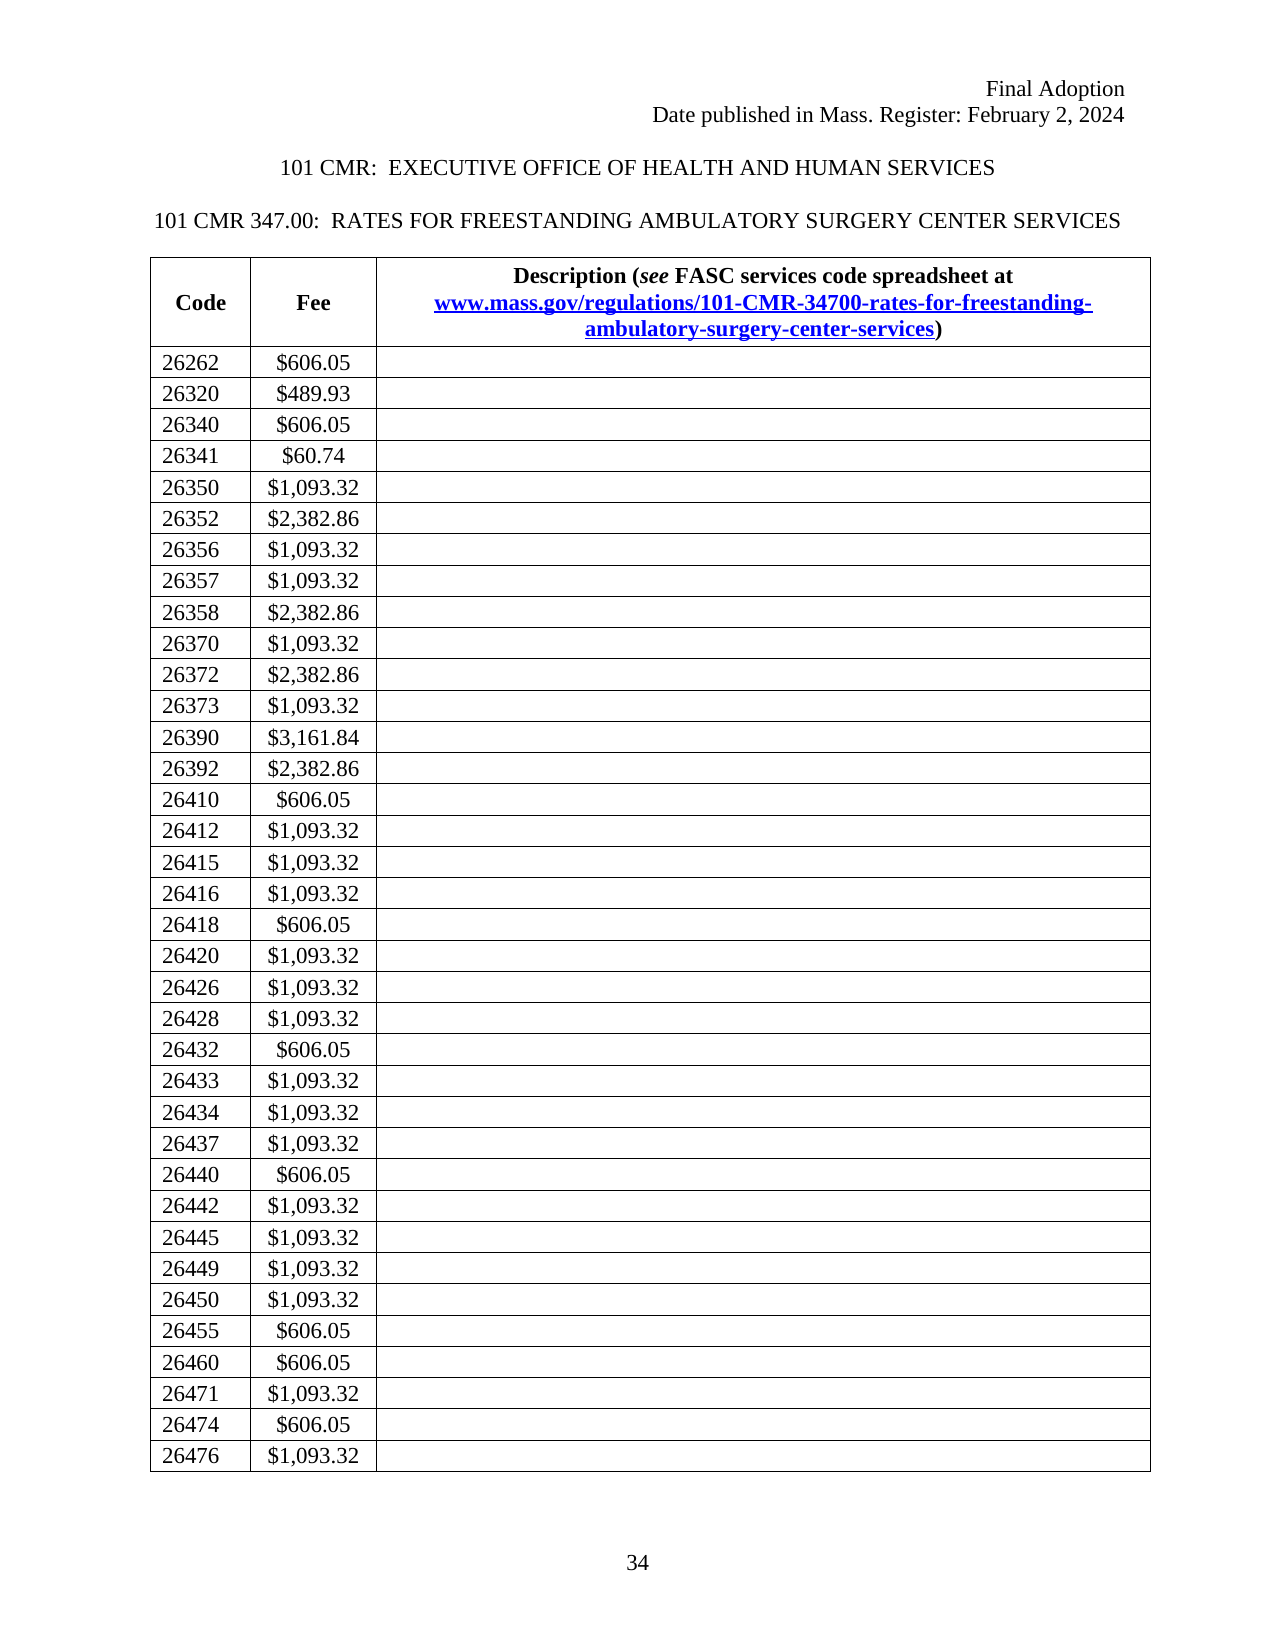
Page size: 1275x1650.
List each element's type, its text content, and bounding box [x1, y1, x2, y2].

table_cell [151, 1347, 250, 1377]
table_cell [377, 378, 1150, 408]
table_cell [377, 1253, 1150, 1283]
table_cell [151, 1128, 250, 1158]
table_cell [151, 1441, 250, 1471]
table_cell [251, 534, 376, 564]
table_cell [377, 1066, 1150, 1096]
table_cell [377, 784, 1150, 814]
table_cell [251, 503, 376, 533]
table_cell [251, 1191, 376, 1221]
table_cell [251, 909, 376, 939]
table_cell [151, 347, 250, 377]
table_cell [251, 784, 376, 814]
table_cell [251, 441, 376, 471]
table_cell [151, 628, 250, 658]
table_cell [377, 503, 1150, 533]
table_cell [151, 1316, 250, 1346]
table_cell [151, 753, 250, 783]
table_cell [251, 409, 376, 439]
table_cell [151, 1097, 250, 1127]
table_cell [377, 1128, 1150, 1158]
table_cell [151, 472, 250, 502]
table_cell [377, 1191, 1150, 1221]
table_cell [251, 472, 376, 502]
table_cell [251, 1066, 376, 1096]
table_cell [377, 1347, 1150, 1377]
table_header Description (see FASC services code spreadsheet at www.mass.gov/regulations/101-CMR-34700-rates-for-freestanding-ambulatory-surgery-center-services) [377, 258, 1150, 346]
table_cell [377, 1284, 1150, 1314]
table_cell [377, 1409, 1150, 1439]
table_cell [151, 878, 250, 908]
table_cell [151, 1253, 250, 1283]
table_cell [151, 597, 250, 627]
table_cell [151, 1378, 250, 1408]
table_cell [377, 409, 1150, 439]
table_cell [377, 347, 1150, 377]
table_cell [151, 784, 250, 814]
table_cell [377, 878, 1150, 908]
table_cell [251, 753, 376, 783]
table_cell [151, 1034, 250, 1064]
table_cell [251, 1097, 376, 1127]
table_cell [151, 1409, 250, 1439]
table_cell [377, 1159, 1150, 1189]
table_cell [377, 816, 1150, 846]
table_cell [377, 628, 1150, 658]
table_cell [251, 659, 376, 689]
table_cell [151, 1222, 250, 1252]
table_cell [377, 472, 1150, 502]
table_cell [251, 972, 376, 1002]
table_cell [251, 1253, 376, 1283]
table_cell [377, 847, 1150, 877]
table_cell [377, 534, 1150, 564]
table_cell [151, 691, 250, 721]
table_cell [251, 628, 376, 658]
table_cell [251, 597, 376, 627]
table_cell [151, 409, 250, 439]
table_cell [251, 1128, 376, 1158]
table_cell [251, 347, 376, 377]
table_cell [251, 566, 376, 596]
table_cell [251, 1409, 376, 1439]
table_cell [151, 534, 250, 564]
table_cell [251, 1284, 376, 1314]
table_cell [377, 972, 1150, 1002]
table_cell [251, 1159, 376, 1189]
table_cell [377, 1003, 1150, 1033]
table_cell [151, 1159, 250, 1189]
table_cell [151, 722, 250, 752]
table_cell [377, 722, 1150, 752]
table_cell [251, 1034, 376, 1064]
table_header Fee [251, 258, 376, 346]
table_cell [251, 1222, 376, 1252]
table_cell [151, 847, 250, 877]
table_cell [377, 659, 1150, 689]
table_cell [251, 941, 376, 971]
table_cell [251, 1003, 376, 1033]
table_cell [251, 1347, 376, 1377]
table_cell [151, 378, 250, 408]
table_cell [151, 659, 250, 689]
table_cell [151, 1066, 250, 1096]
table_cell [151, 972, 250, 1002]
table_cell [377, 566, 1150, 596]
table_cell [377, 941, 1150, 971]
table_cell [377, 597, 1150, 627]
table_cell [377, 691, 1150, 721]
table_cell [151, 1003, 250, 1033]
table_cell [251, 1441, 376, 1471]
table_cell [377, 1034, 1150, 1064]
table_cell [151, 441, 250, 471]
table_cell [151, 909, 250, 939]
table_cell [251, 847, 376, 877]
table_header Code [151, 258, 250, 346]
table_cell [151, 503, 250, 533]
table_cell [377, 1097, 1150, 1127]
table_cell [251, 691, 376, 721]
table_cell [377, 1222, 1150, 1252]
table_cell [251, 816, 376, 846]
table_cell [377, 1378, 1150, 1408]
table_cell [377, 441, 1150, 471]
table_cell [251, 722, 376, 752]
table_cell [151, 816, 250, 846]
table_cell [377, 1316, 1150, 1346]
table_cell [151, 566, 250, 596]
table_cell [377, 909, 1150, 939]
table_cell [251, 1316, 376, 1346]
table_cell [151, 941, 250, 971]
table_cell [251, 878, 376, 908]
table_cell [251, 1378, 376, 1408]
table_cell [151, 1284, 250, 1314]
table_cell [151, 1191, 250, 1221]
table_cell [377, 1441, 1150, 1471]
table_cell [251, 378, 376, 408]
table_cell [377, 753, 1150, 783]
